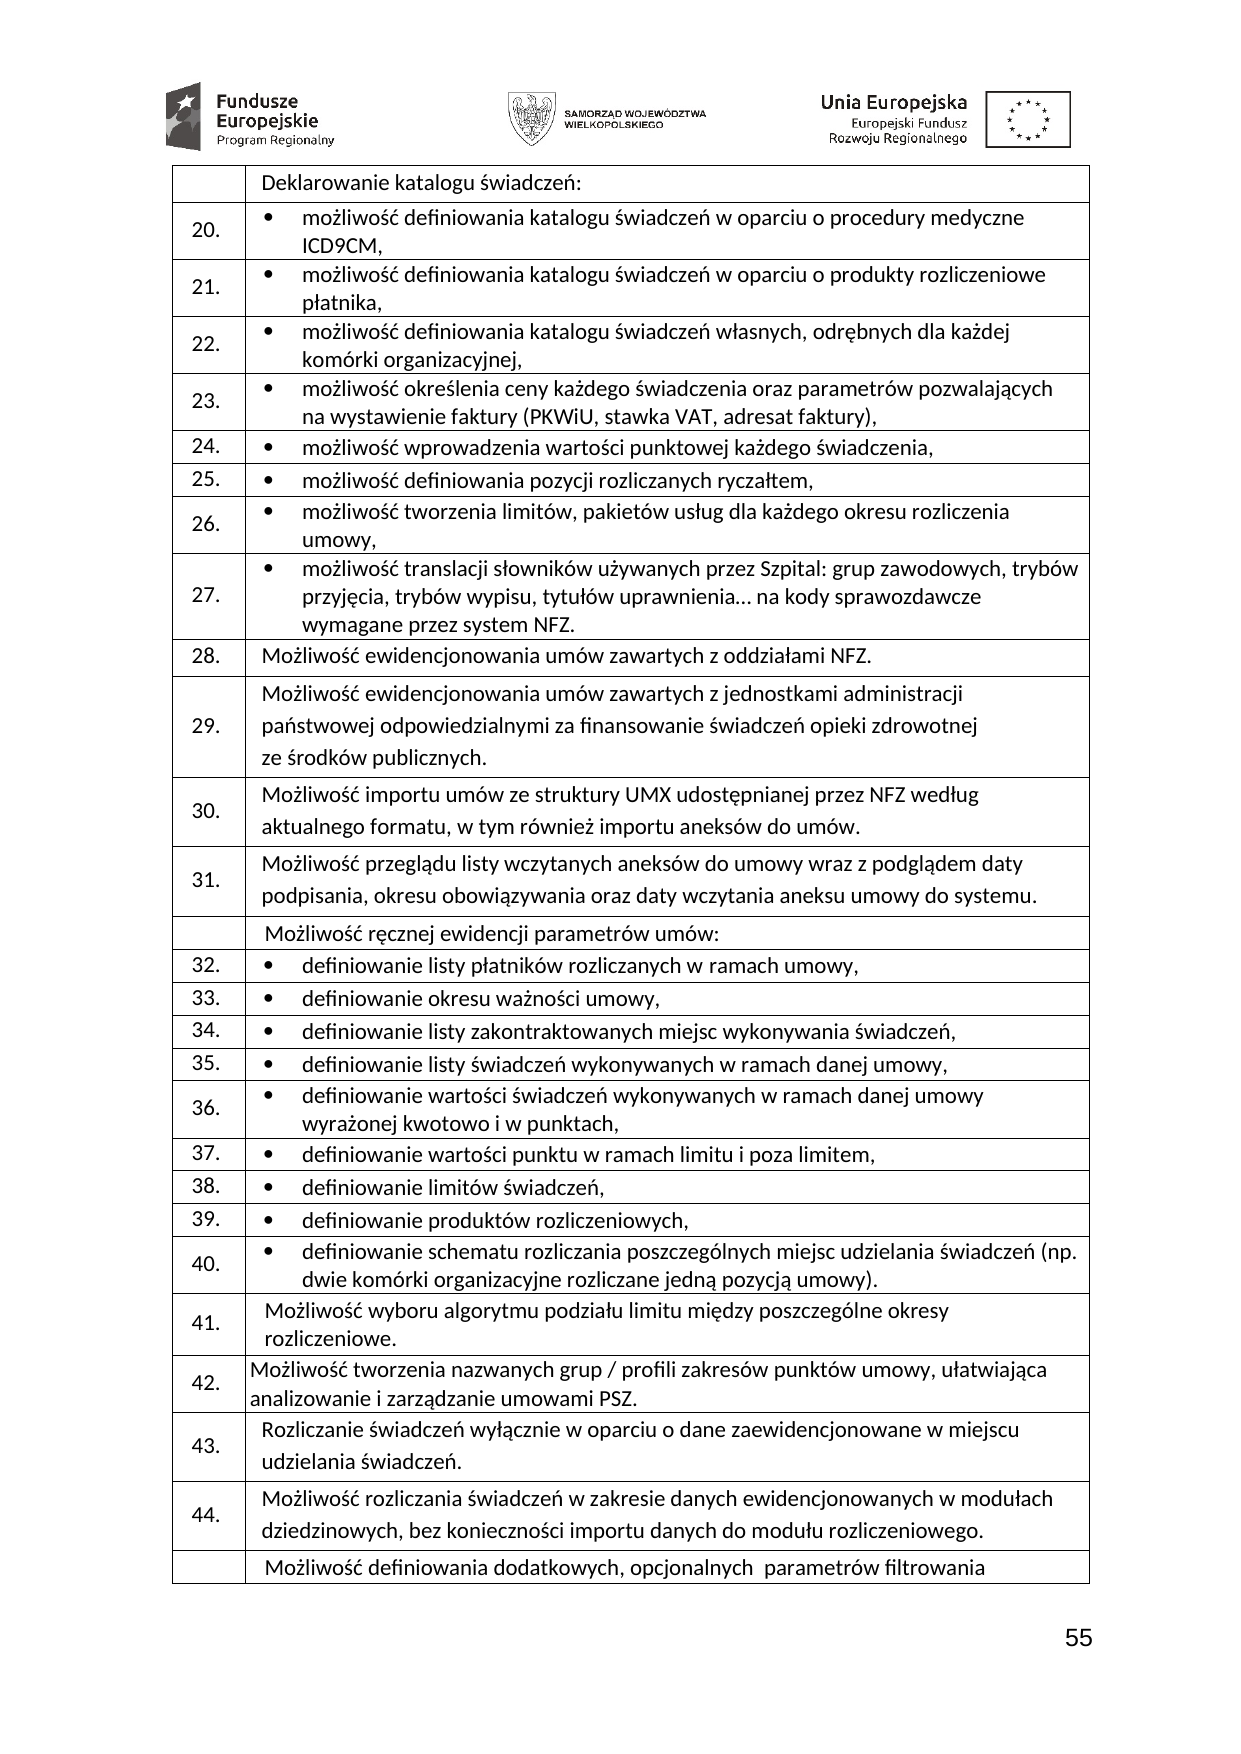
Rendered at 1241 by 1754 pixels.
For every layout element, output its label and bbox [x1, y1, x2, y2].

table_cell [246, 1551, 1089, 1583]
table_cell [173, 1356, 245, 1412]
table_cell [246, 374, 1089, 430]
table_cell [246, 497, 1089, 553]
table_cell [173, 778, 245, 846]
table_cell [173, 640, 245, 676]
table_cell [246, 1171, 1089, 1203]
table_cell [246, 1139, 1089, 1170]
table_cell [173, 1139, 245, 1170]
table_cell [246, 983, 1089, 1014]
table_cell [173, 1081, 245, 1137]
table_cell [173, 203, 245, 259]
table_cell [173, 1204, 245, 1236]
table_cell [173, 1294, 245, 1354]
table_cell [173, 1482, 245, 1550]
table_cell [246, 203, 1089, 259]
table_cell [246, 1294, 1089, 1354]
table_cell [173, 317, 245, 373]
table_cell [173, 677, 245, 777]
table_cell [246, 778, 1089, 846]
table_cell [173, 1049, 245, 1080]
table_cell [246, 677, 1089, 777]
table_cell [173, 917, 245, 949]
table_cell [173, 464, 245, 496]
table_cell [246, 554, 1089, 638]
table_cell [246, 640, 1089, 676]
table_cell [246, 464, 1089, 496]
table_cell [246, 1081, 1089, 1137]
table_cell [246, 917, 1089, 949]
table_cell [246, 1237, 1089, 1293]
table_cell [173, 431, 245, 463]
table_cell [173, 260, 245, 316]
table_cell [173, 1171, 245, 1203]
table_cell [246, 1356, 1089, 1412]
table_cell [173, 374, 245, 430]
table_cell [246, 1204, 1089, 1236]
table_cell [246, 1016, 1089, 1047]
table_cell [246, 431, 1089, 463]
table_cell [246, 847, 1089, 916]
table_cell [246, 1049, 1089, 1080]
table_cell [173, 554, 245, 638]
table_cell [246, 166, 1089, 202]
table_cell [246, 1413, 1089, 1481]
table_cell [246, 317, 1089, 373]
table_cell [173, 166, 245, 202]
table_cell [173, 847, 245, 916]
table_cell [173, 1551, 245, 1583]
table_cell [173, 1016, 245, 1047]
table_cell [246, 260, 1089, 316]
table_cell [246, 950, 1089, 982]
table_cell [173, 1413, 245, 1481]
picture [147, 73, 1089, 165]
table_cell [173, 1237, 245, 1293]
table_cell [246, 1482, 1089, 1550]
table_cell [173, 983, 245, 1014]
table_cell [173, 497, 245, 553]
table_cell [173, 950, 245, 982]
